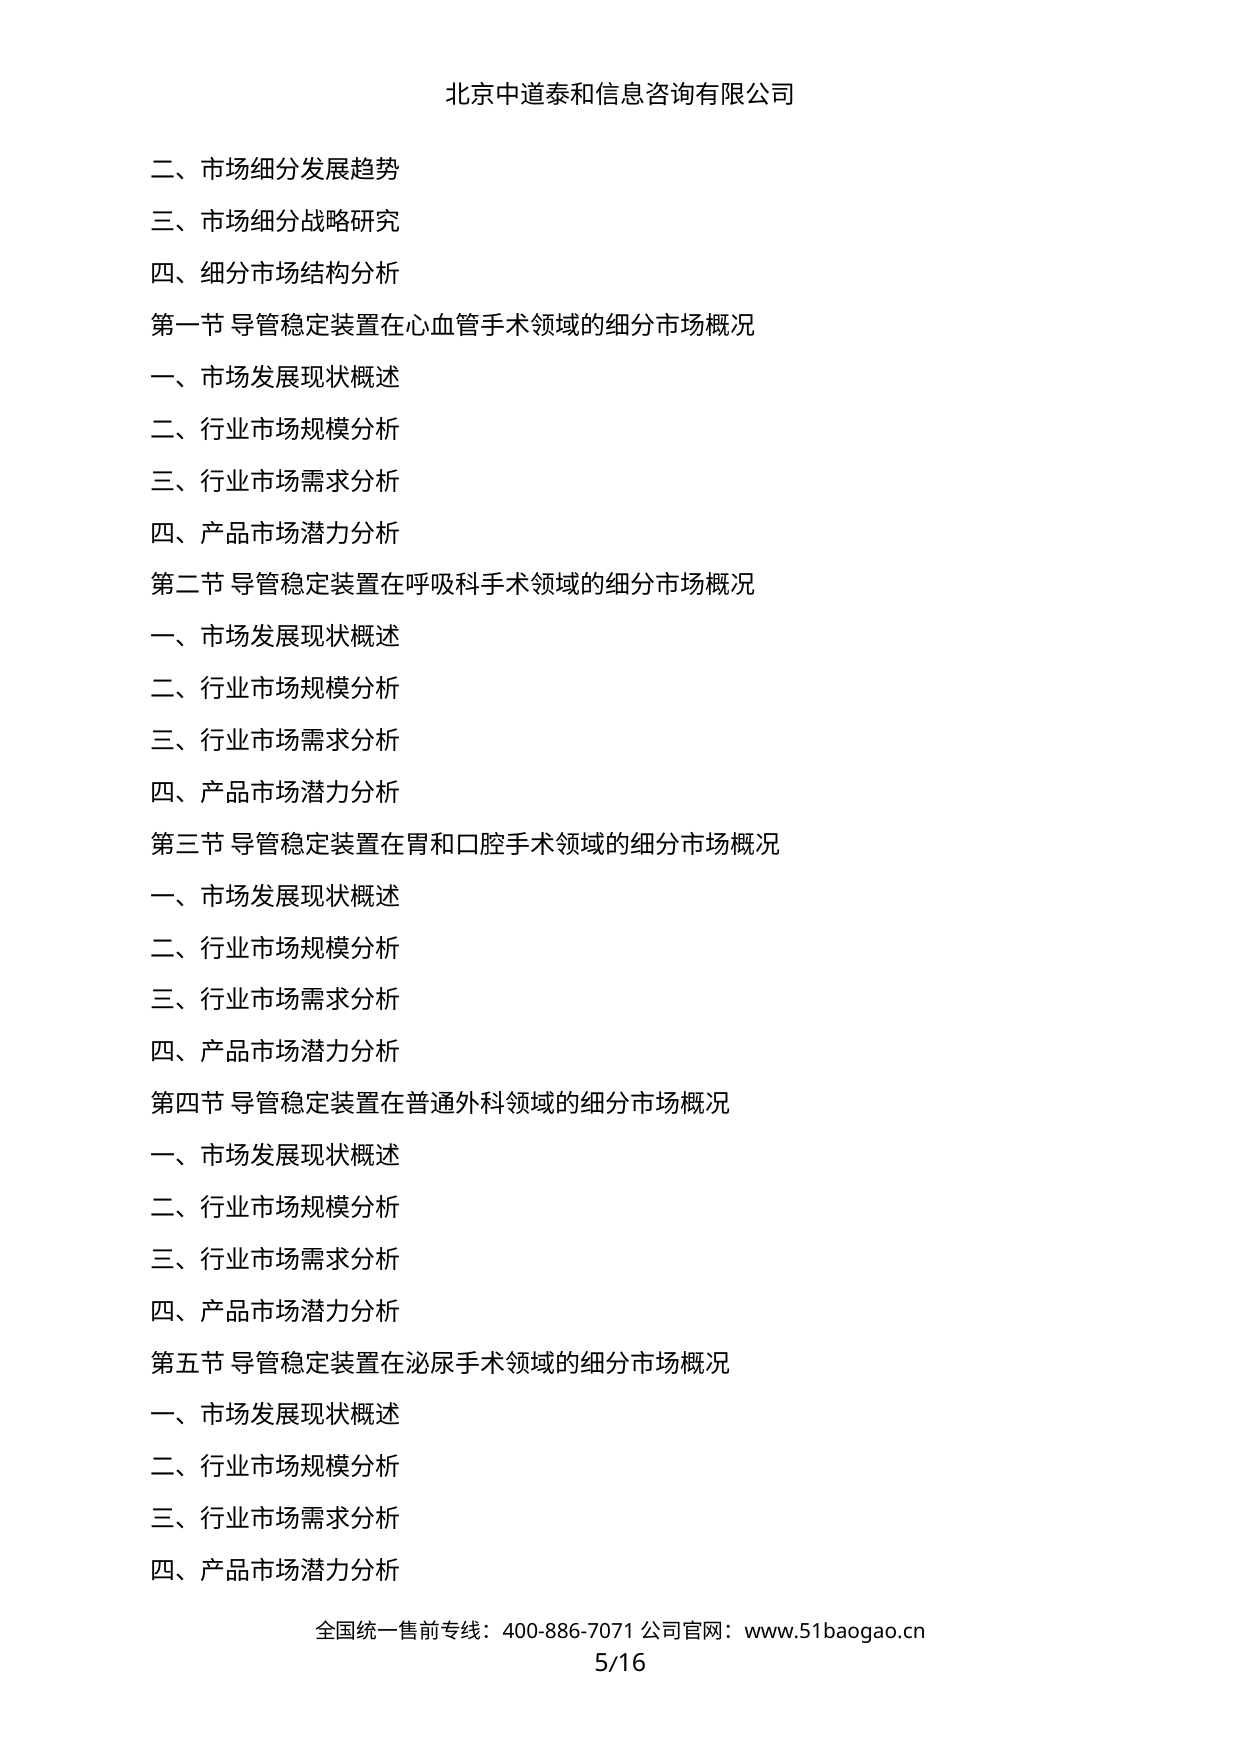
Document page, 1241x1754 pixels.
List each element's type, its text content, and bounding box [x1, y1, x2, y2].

text 四、细分市场结构分析 [150, 254, 1090, 290]
text 四、产品市场潜力分析 [150, 1291, 1090, 1327]
text 三、行业市场需求分析 [150, 980, 1090, 1016]
text 二、行业市场规模分析 [150, 669, 1090, 705]
text 三、行业市场需求分析 [150, 721, 1090, 757]
text 三、行业市场需求分析 [150, 461, 1090, 497]
text 第三节 导管稳定装置在胃和口腔手术领域的细分市场概况 [150, 824, 1090, 861]
text 三、市场细分战略研究 [150, 202, 1090, 238]
text 一、市场发展现状概述 [150, 876, 1090, 912]
text 三、行业市场需求分析 [150, 1499, 1090, 1535]
text 一、市场发展现状概述 [150, 1136, 1090, 1172]
text 一、市场发展现状概述 [150, 1395, 1090, 1431]
text 四、产品市场潜力分析 [150, 513, 1090, 549]
text 四、产品市场潜力分析 [150, 772, 1090, 809]
text 第一节 导管稳定装置在心血管手术领域的细分市场概况 [150, 306, 1090, 342]
text 一、市场发展现状概述 [150, 617, 1090, 653]
text 四、产品市场潜力分析 [150, 1551, 1090, 1587]
text 一、市场发展现状概述 [150, 357, 1090, 394]
text 四、产品市场潜力分析 [150, 1032, 1090, 1068]
text 第四节 导管稳定装置在普通外科领域的细分市场概况 [150, 1084, 1090, 1120]
text 二、行业市场规模分析 [150, 1187, 1090, 1224]
text 三、行业市场需求分析 [150, 1239, 1090, 1276]
text 二、市场细分发展趋势 [150, 150, 1090, 186]
text 第二节 导管稳定装置在呼吸科手术领域的细分市场概况 [150, 565, 1090, 601]
text 二、行业市场规模分析 [150, 1447, 1090, 1483]
text 第五节 导管稳定装置在泌尿手术领域的细分市场概况 [150, 1343, 1090, 1379]
text 二、行业市场规模分析 [150, 928, 1090, 964]
text 二、行业市场规模分析 [150, 409, 1090, 446]
